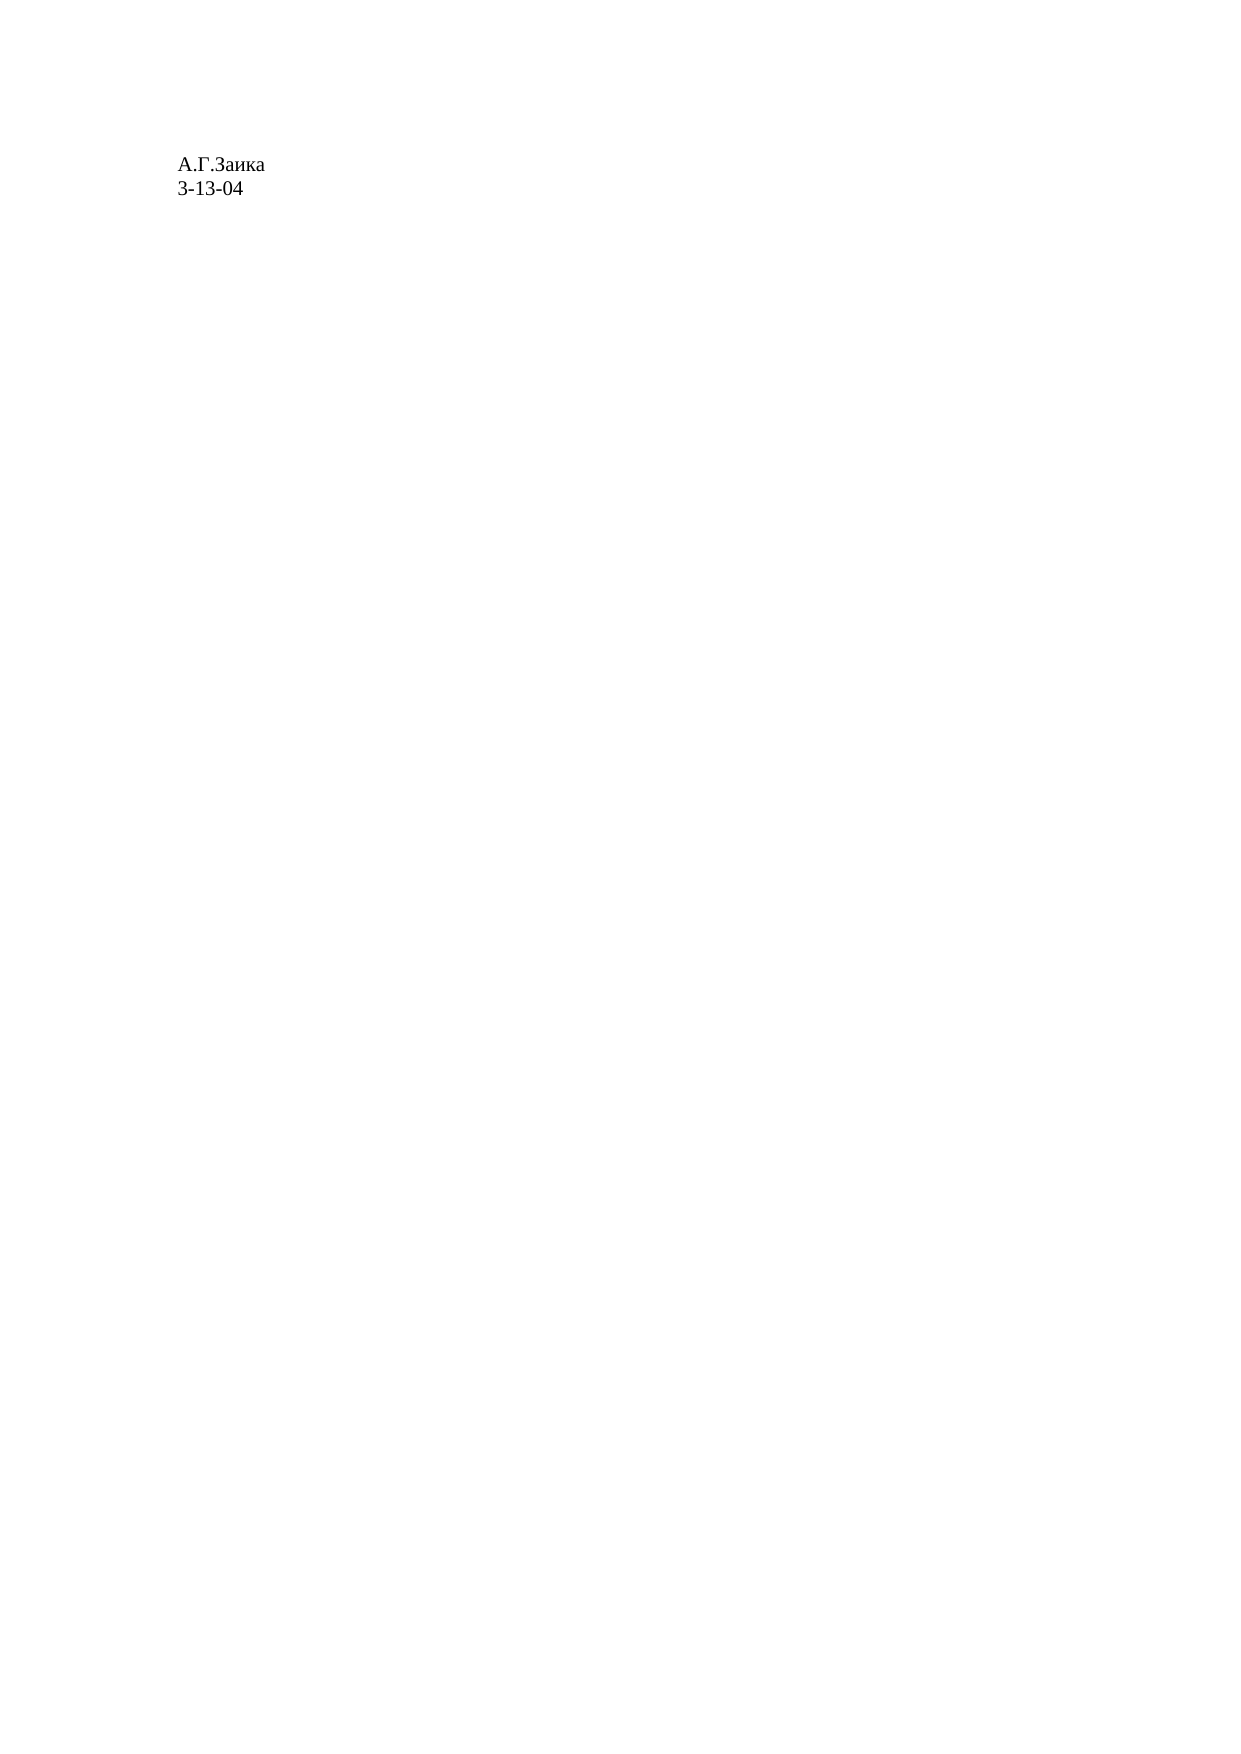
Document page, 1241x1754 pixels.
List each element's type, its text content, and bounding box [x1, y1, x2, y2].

text А.Г.Заика [177, 152, 1152, 176]
text 3-13-04 [177, 176, 1152, 200]
